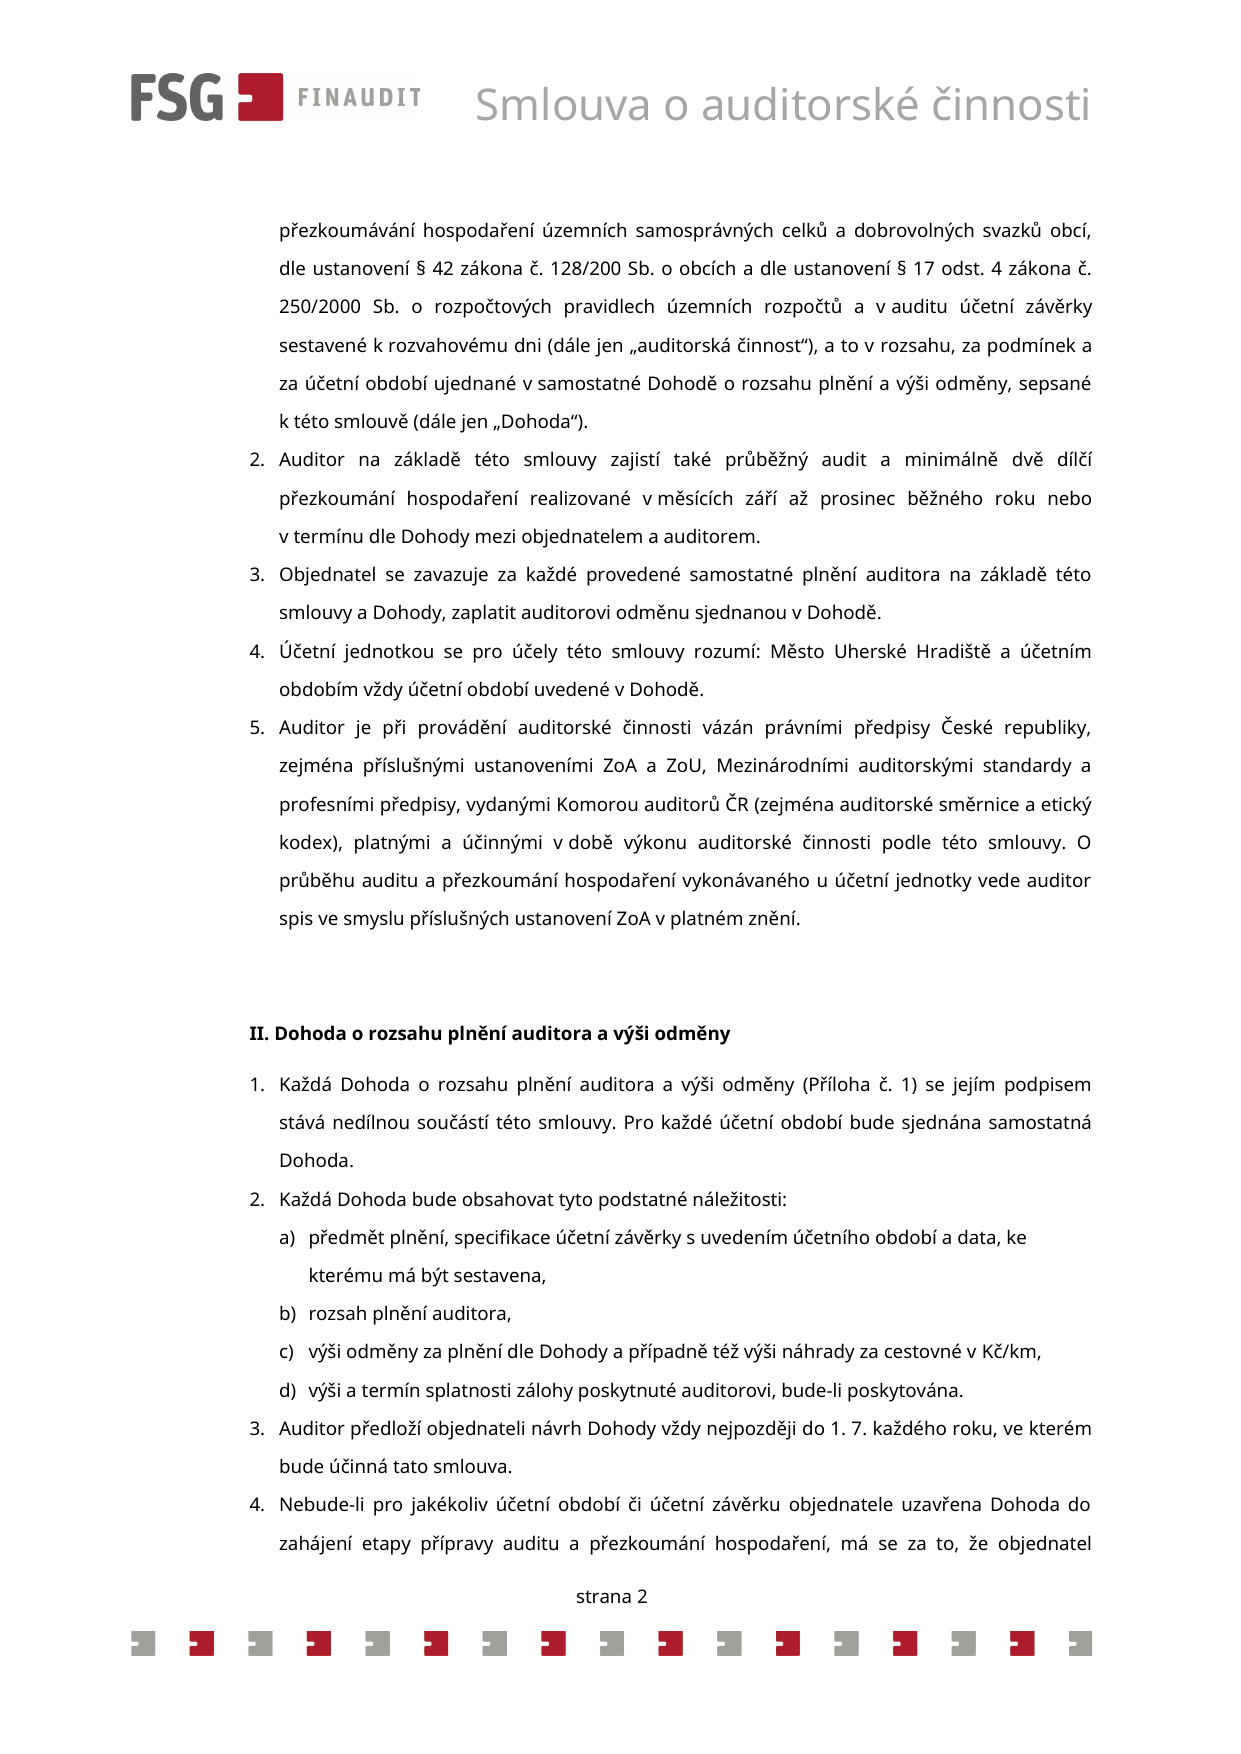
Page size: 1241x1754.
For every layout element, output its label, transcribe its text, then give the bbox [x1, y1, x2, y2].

list d) výši a termín splatnosti zálohy poskytnuté auditorovi, bude-li poskytována. [279, 1377, 1092, 1403]
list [249, 1492, 1092, 1556]
list Auditor na základě této smlouvy zajistí také průběžný audit a minimálně dvě dílčí přezkoumání hospodaření realizované v měsících září až prosinec běžného roku nebo v termínu dle Dohody mezi objednatelem a auditorem. [249, 447, 1092, 549]
picture [131, 73, 421, 121]
list Každá Dohoda o rozsahu plnění auditora a výši odměny (Příloha č. 1) se jejím podpisem stává nedílnou součástí této smlouvy. Pro každé účetní období bude sjednána samostatná Dohoda. [249, 1071, 1092, 1173]
list c) výši odměny za plnění dle Dohody a případně též výši náhrady za cestovné v Kč/km, [279, 1339, 1092, 1364]
list b) rozsah plnění auditora, [279, 1301, 1092, 1326]
list a) předmět plnění, specifikace účetní závěrky s uvedením účetního období a data, ke kterému má být sestavena, [279, 1224, 1092, 1288]
list Auditor je při provádění auditorské činnosti vázán právními předpisy České republiky, zejména příslušnými ustanoveními ZoA a ZoU, Mezinárodními auditorskými standardy a profesními předpisy, vydanými Komorou auditorů ČR (zejména auditorské směrnice a etický kodex), platnými a účinnými v době výkonu auditorské činnosti podle této smlouvy. O průběhu auditu a přezkoumání hospodaření vykonávaného u účetní jednotky vede auditor spis ve smyslu příslušných ustanovení ZoA v platném znění. [249, 714, 1092, 931]
text II. Dohoda o rozsahu plnění auditora a výši odměny [249, 1020, 1092, 1046]
list Každá Dohoda bude obsahovat tyto podstatné náležitosti: [249, 1186, 1092, 1211]
list Účetní jednotkou se pro účely této smlouvy rozumí: Město Uherské Hradiště a účetním obdobím vždy účetní období uvedené v Dohodě. [249, 638, 1092, 702]
list Auditor předloží objednateli návrh Dohody vždy nejpozději do 1. 7. každého roku, ve kterém bude účinná tato smlouva. [249, 1415, 1092, 1479]
list Objednatel se zavazuje za každé provedené samostatné plnění auditora na základě této smlouvy a Dohody, zaplatit auditorovi odměnu sjednanou v Dohodě. [249, 561, 1092, 625]
picture [131, 1631, 1093, 1656]
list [249, 217, 1092, 434]
